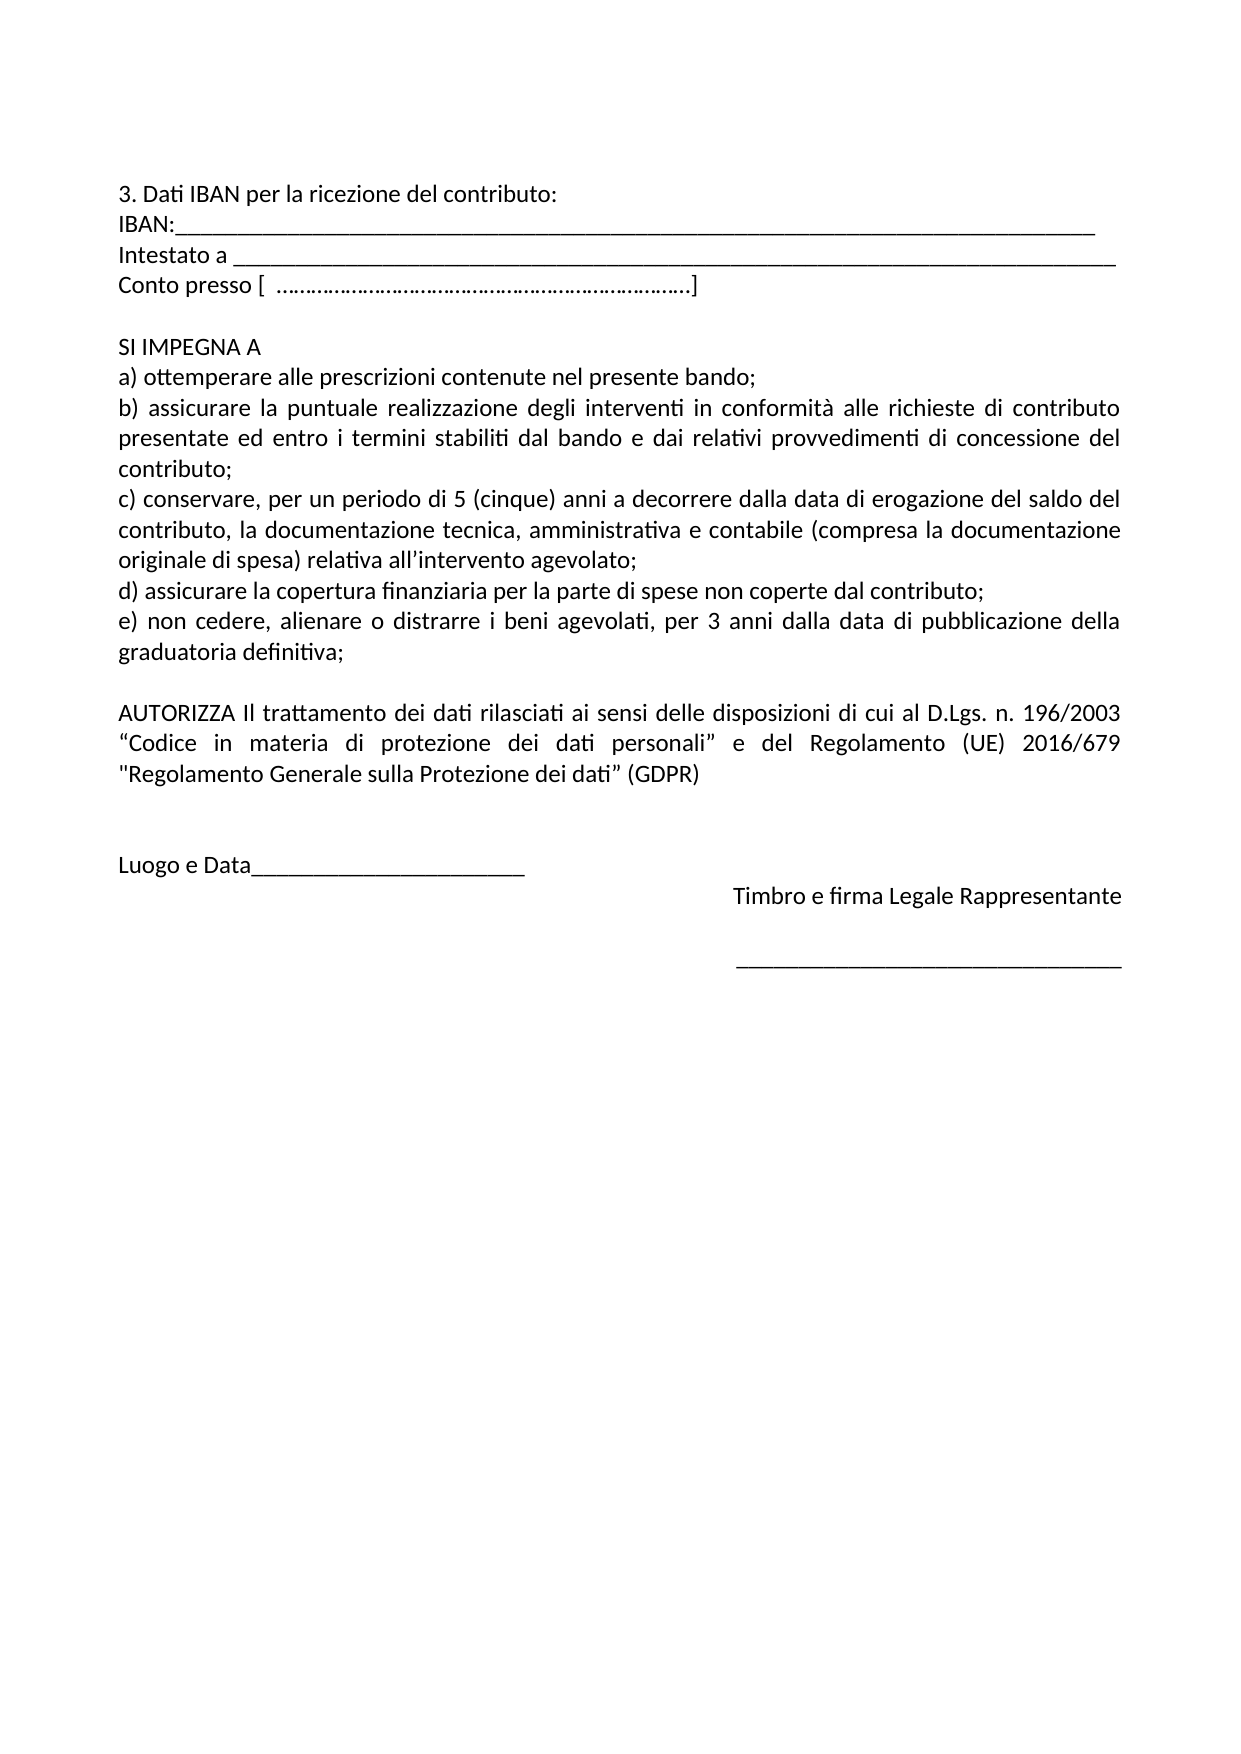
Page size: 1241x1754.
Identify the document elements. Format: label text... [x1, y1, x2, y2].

text AUTORIZZA Il trattamento dei dati rilasciati ai sensi delle disposizioni di cui al D.Lgs. n. 196/2003 “Codice in materia di protezione dei dati personali” e del Regolamento (UE) 2016/679 "Regolamento Generale sulla Protezione dei dati” (GDPR) [118, 697, 1122, 788]
text b) assicurare la puntuale realizzazione degli interventi in conformità alle richieste di contributo presentate ed entro i termini stabiliti dal bando e dai relativi provvedimenti di concessione del contributo; [118, 392, 1122, 483]
text _______________________________ [118, 941, 1122, 972]
text Timbro e firma Legale Rappresentante [118, 880, 1122, 911]
text e) non cedere, alienare o distrarre i beni agevolati, per 3 anni dalla data di pubblicazione della graduatoria definitiva; [118, 605, 1122, 666]
text d) assicurare la copertura finanziaria per la parte di spese non coperte dal contributo; [118, 575, 1122, 605]
text c) conservare, per un periodo di 5 (cinque) anni a decorrere dalla data di erogazione del saldo del contributo, la documentazione tecnica, amministrativa e contabile (compresa la documentazione originale di spesa) relativa all’intervento agevolato; [118, 483, 1122, 575]
text Luogo e Data______________________ [118, 849, 1122, 880]
text SI IMPEGNA A [118, 331, 1122, 361]
text 3. Dati IBAN per la ricezione del contributo: IBAN:__________________________________________________________________________ Intestato a _______________________________________________________________________ Conto presso [ ………………………………………………………………] [118, 178, 1122, 300]
text a) ottemperare alle prescrizioni contenute nel presente bando; [118, 361, 1122, 392]
